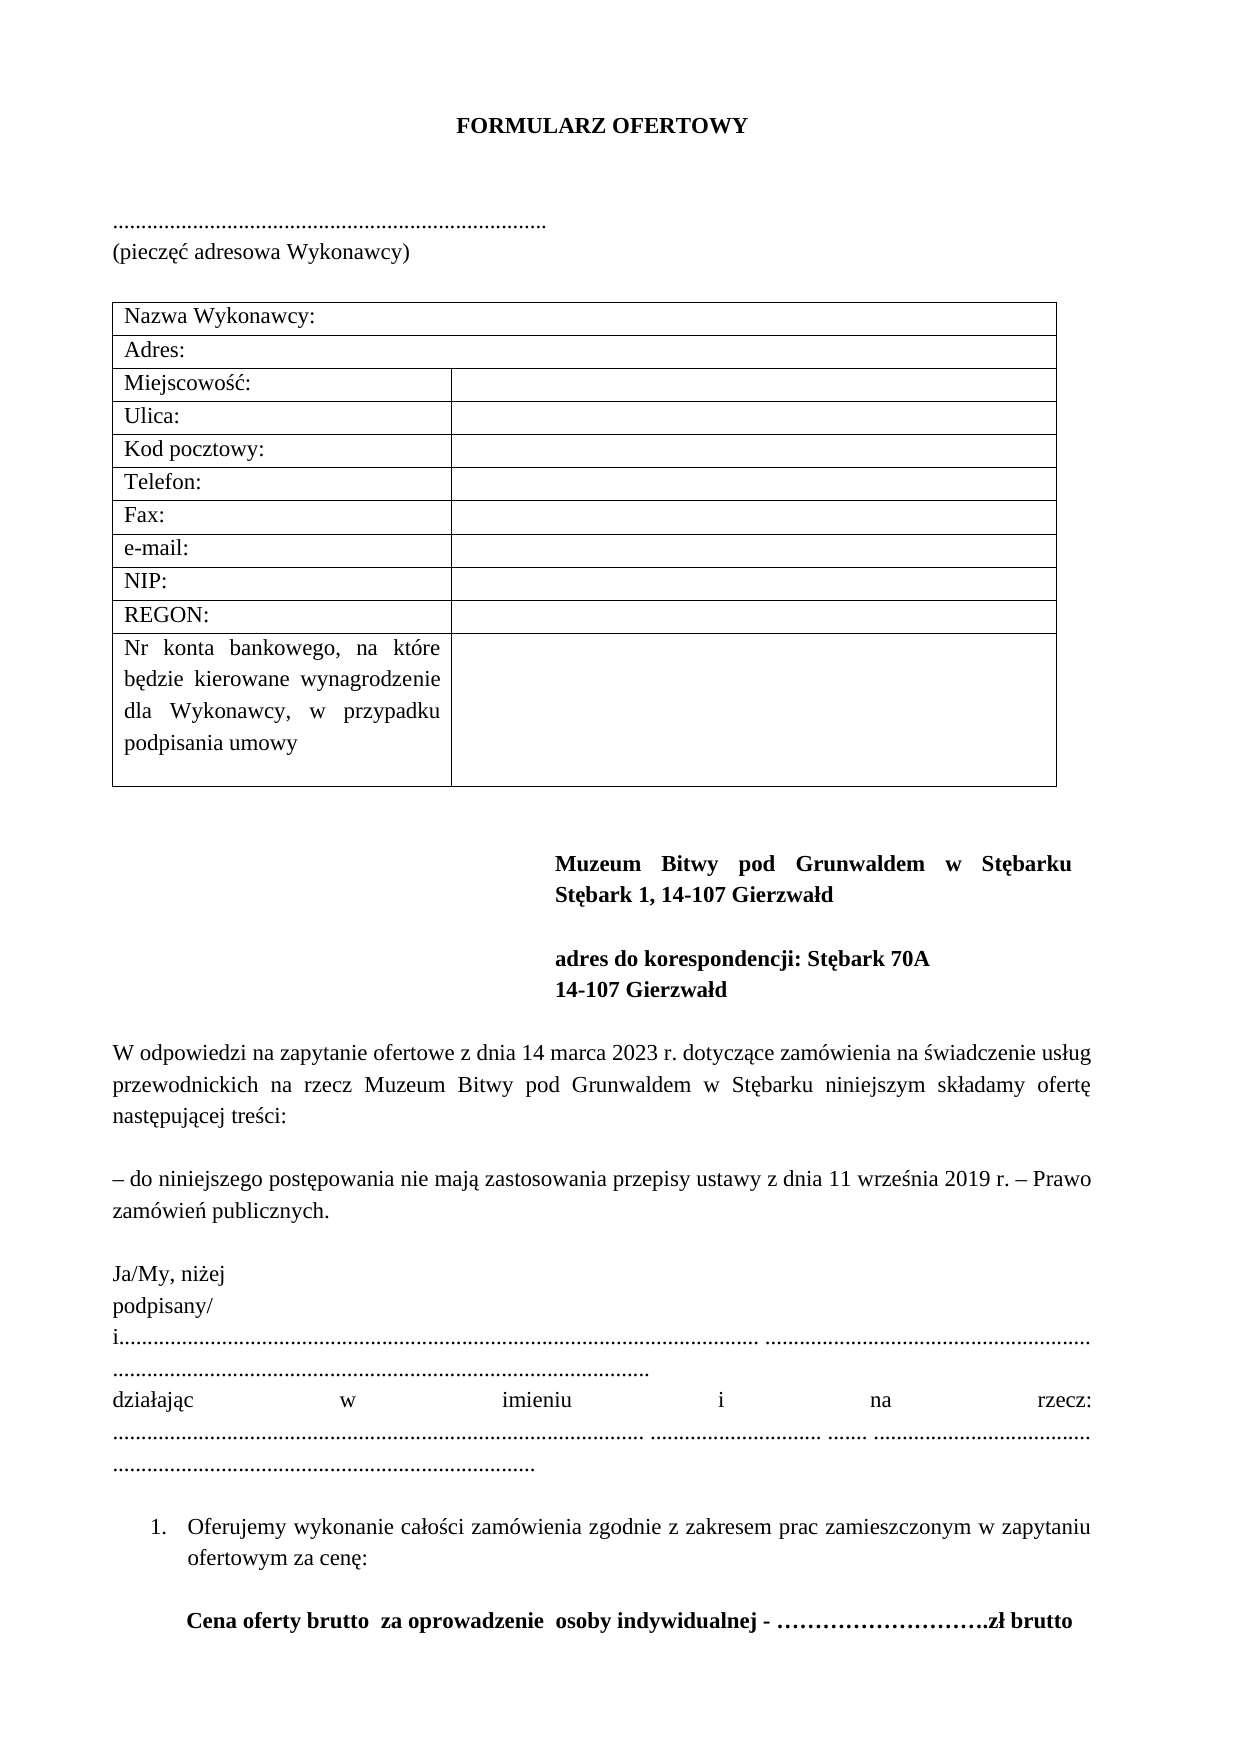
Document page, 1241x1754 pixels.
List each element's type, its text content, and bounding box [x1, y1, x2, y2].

table_cell [452, 369, 1056, 401]
table_cell Telefon: [113, 468, 451, 500]
table_cell [452, 601, 1056, 633]
text ............................................................................ [112, 207, 1092, 233]
list Oferujemy wykonanie całości zamówienia zgodnie z zakresem prac zamieszczonym w zapytaniu ofertowym za cenę: [150, 1513, 1092, 1571]
table_cell [452, 435, 1056, 467]
text (pieczęć adresowa Wykonawcy) [112, 238, 1092, 265]
table_cell Kod pocztowy: [113, 435, 451, 467]
table_cell Fax: [113, 501, 451, 533]
table_cell e-mail: [113, 535, 451, 567]
text Muzeum Bitwy pod Grunwaldem w Stębarku Stębark 1, 14-107 Gierzwałd adres do korespondencji: Stębark 70A 14-107 Gierzwałd [112, 850, 1092, 1002]
table_cell [452, 634, 1056, 786]
table_cell Ulica: [113, 402, 451, 434]
table_cell [452, 501, 1056, 533]
table_cell NIP: [113, 568, 451, 600]
table_cell [452, 468, 1056, 500]
text FORMULARZ OFERTOWY [112, 112, 1092, 138]
table_cell REGON: [113, 601, 451, 633]
table_header Nazwa Wykonawcy: [113, 303, 1056, 335]
text działając w imieniu i na rzecz: ............................................................................................. .............................. ....... ................................................................................................................ [112, 1386, 1092, 1476]
table_cell [452, 402, 1056, 434]
text Ja/My, niżej podpisany/i................................................................................................................ ....................................................................................................................................................... [112, 1260, 1092, 1381]
table_cell [452, 535, 1056, 567]
table_cell Nr konta bankowego, na które będzie kierowane wynagrodzenie dla Wykonawcy, w przypadku podpisania umowy [113, 634, 451, 786]
text Cena oferty brutto za oprowadzenie osoby indywidualnej - ……………………….zł brutto [112, 1607, 1092, 1634]
table_cell Adres: [113, 336, 1056, 368]
text W odpowiedzi na zapytanie ofertowe z dnia 14 marca 2023 r. dotyczące zamówienia na świadczenie usług przewodnickich na rzecz Muzeum Bitwy pod Grunwaldem w Stębarku niniejszym składamy ofertę następującej treści: [112, 1039, 1092, 1129]
text – do niniejszego postępowania nie mają zastosowania przepisy ustawy z dnia 11 września 2019 r. – Prawo zamówień publicznych. [112, 1166, 1092, 1223]
table_cell [452, 568, 1056, 600]
table_cell Miejscowość: [113, 369, 451, 401]
